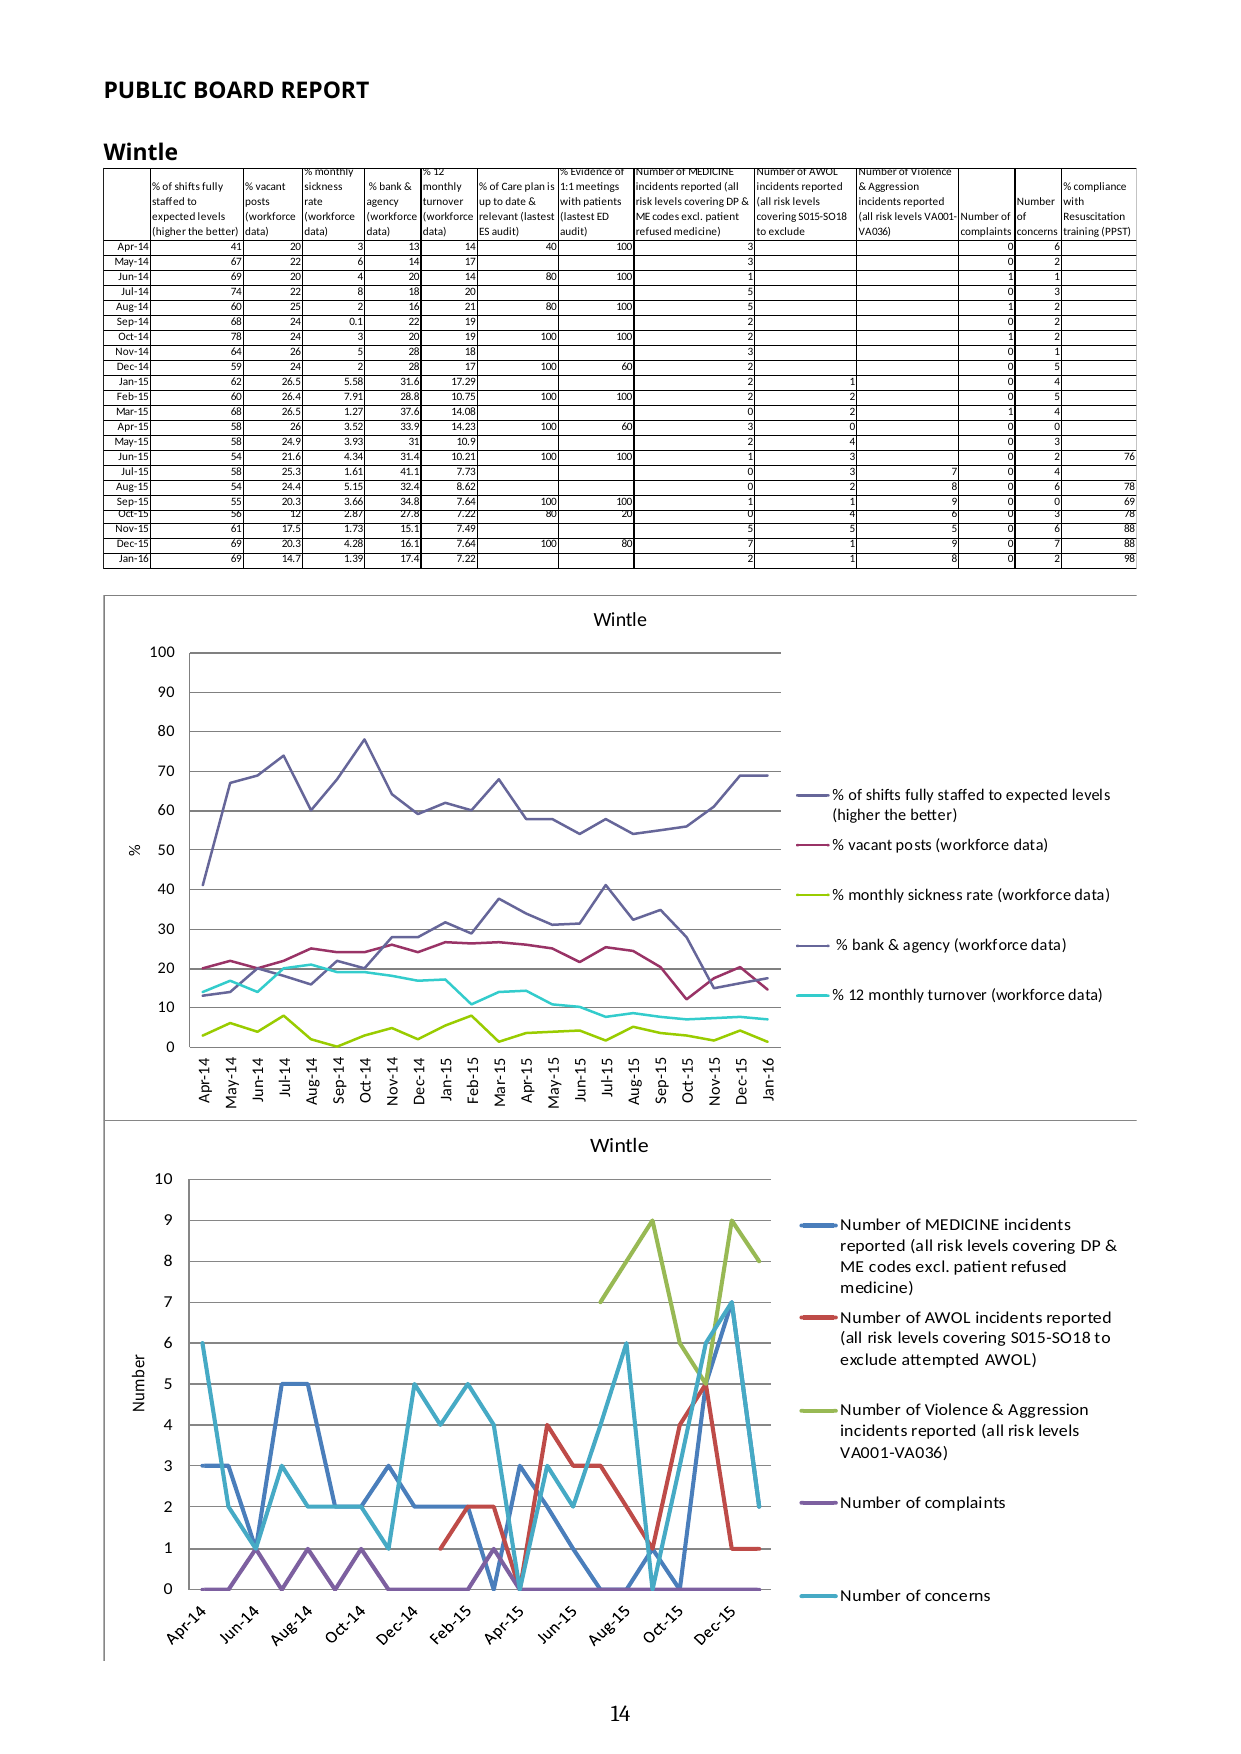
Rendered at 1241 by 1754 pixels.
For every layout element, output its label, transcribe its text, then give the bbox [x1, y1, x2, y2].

text Wintle [103, 136, 1137, 168]
